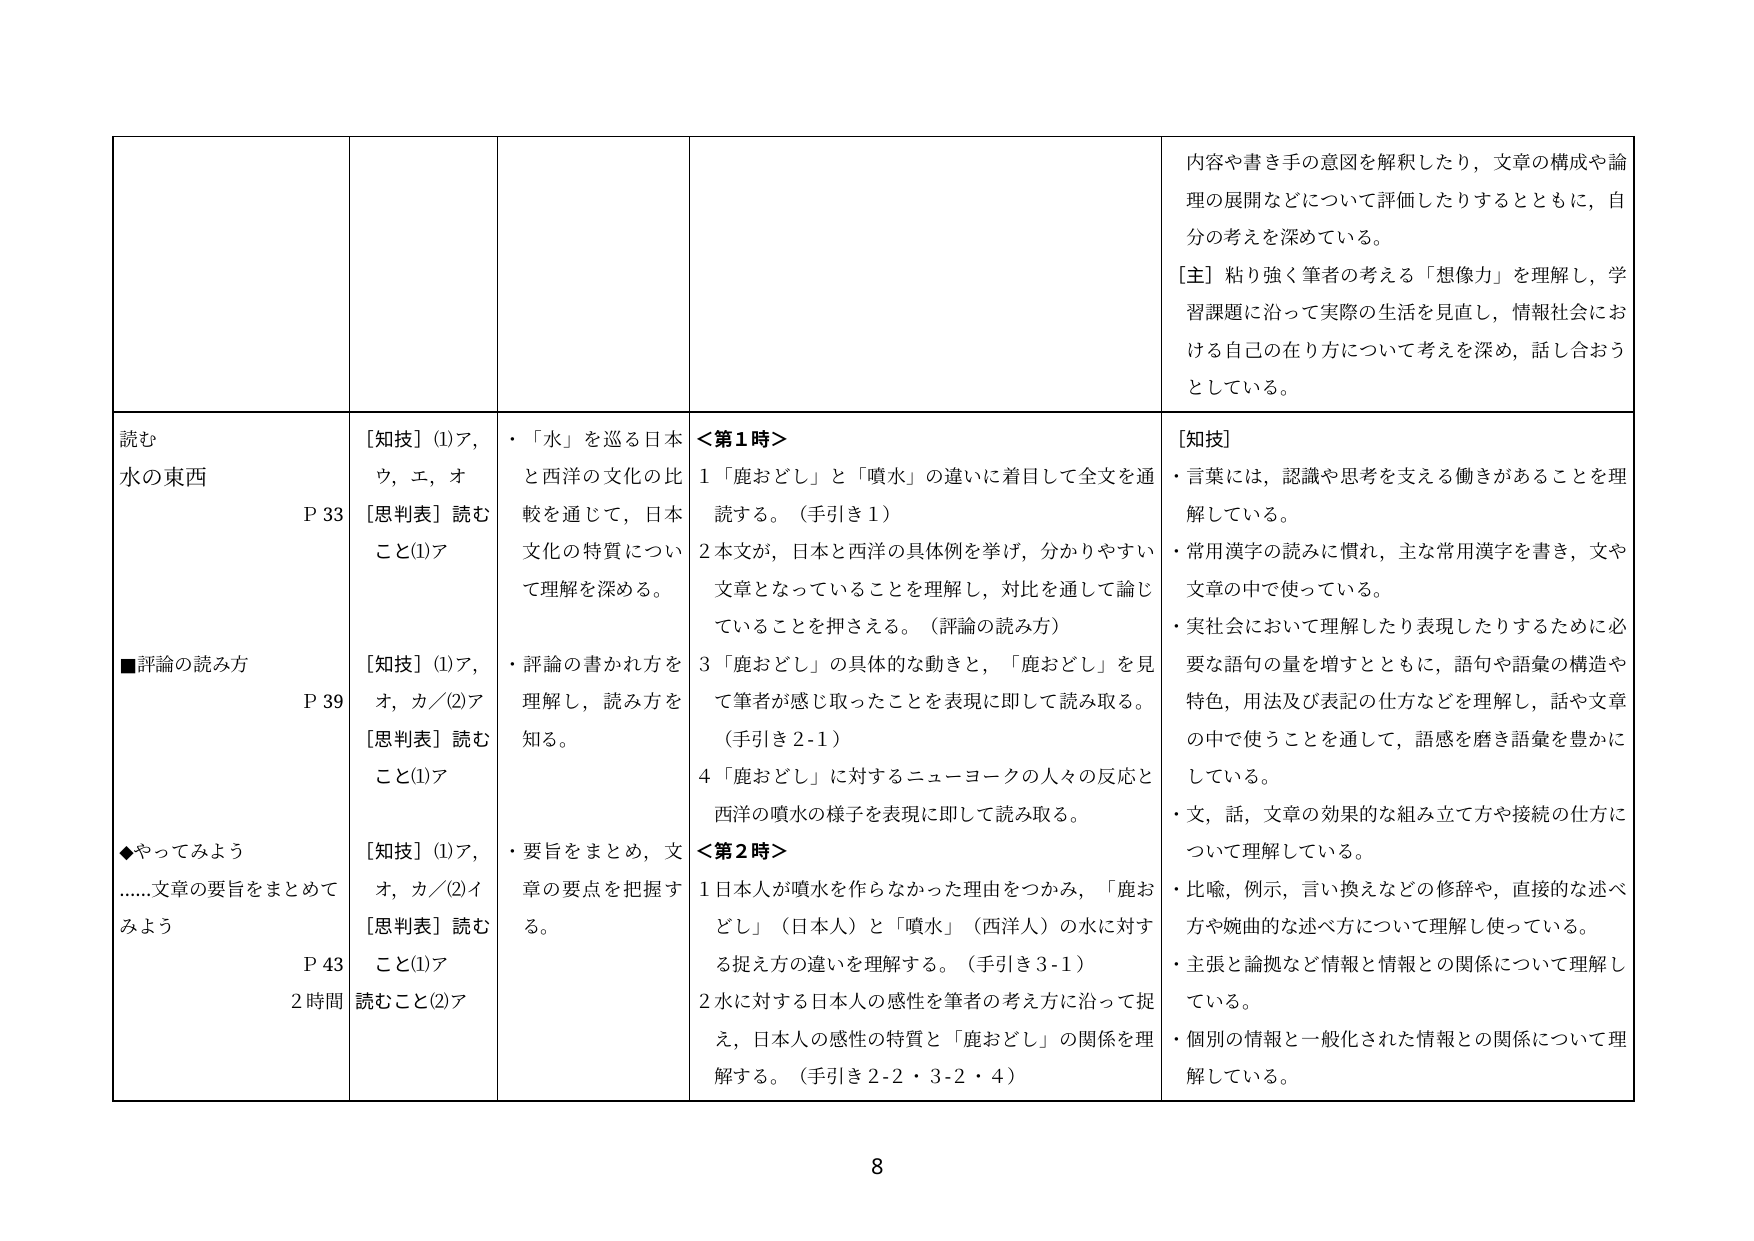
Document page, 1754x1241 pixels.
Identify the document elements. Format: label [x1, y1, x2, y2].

table_cell [114, 413, 349, 1100]
table_cell [350, 413, 497, 1100]
table_cell [1162, 137, 1633, 411]
table_cell [690, 413, 1161, 1100]
table_cell [690, 137, 1161, 411]
table_cell [1162, 413, 1633, 1100]
table_cell [498, 137, 689, 411]
table_cell [350, 137, 497, 411]
table_cell [498, 413, 689, 1100]
table_cell [114, 137, 349, 411]
